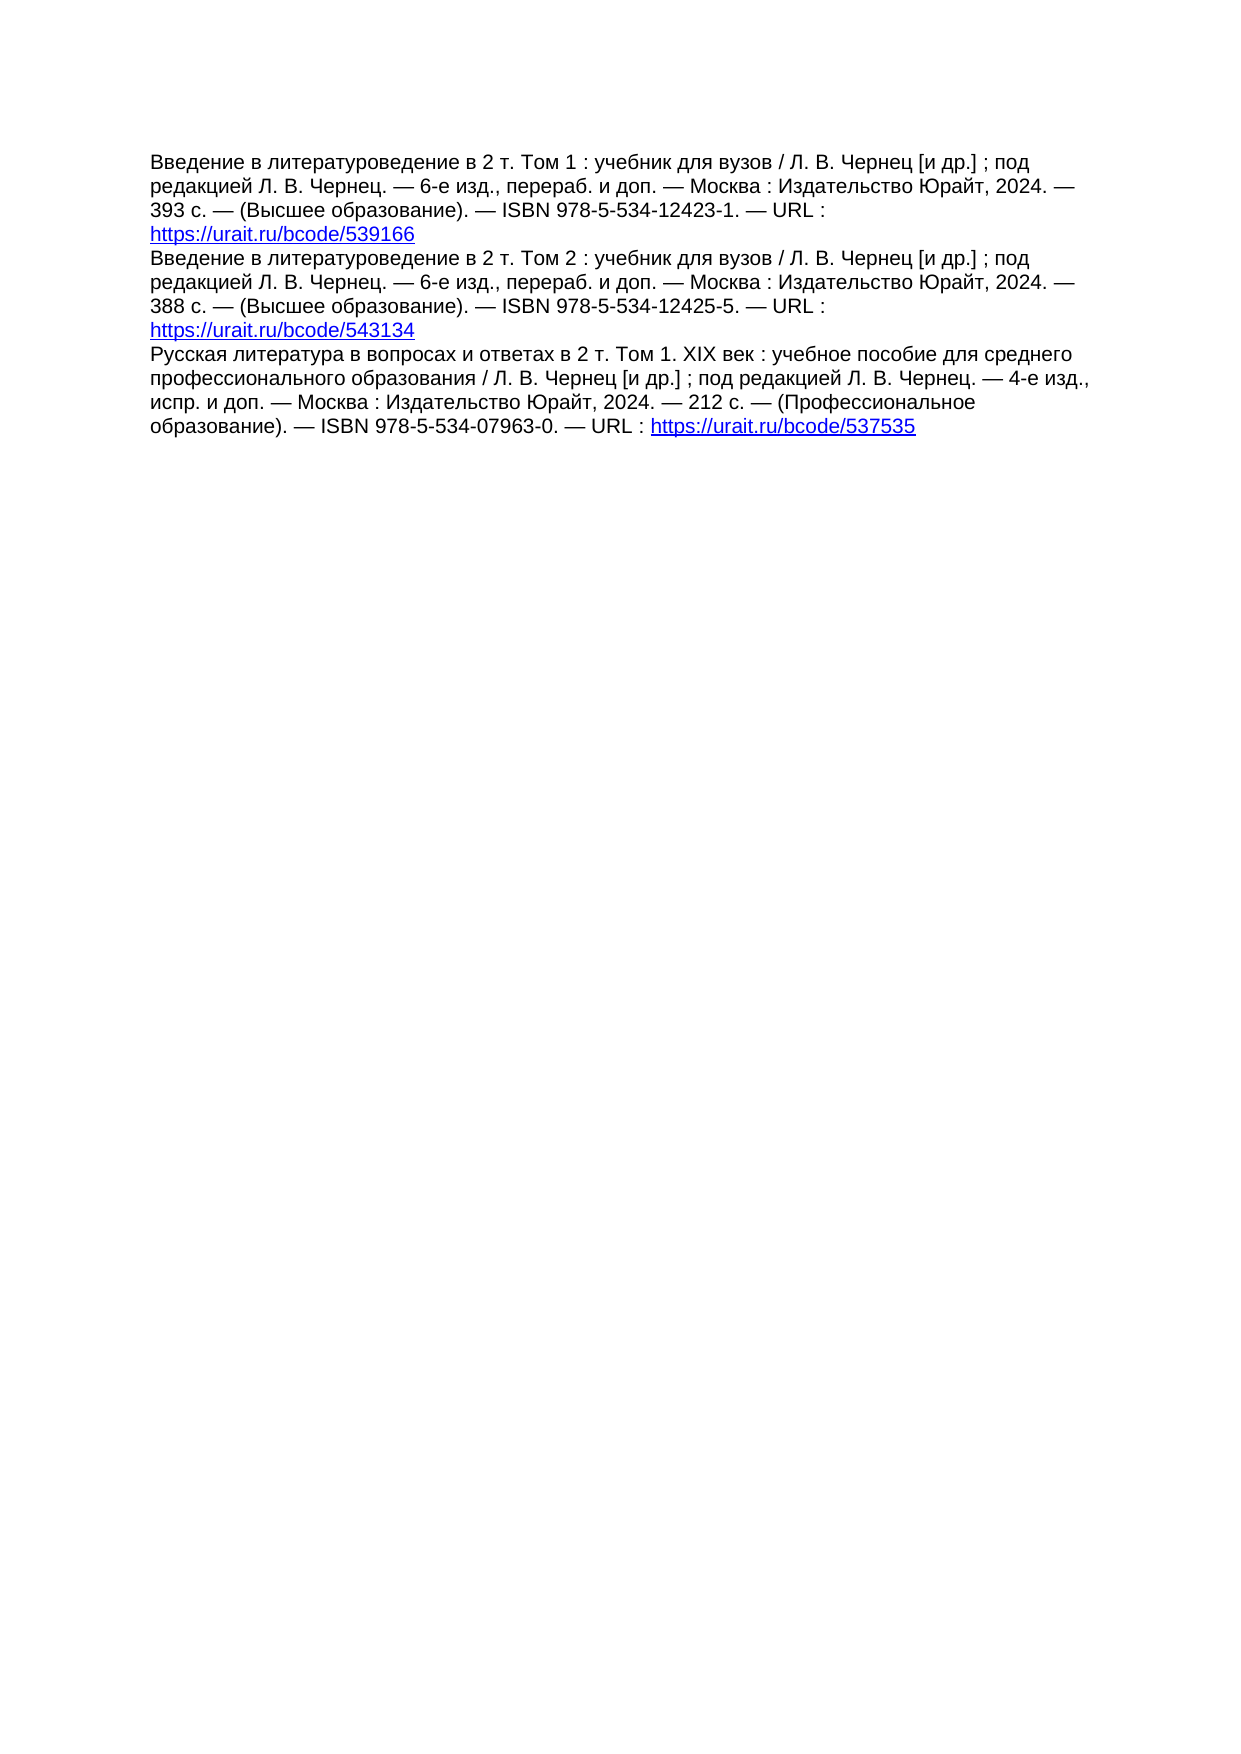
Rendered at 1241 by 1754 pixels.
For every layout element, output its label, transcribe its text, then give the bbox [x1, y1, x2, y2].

text Введение в литературоведение в 2 т. Том 1 : учебник для вузов / Л. В. Чернец [и др.] ; под редакцией Л. В. Чернец. — 6-е изд., перераб. и доп. — Москва : Издательство Юрайт, 2024. — 393 с. — (Высшее образование). — ISBN 978-5-534-12423-1. — URL : https://urait.ru/bcode/539166 [150, 150, 1090, 246]
text Русская литература в вопросах и ответах в 2 т. Том 1. XIX век : учебное пособие для среднего профессионального образования / Л. В. Чернец [и др.] ; под редакцией Л. В. Чернец. — 4-е изд., испр. и доп. — Москва : Издательство Юрайт, 2024. — 212 с. — (Профессиональное образование). — ISBN 978-5-534-07963-0. — URL : https://urait.ru/bcode/537535 [150, 342, 1090, 437]
text Введение в литературоведение в 2 т. Том 2 : учебник для вузов / Л. В. Чернец [и др.] ; под редакцией Л. В. Чернец. — 6-е изд., перераб. и доп. — Москва : Издательство Юрайт, 2024. — 388 с. — (Высшее образование). — ISBN 978-5-534-12425-5. — URL : https://urait.ru/bcode/543134 [150, 246, 1090, 342]
